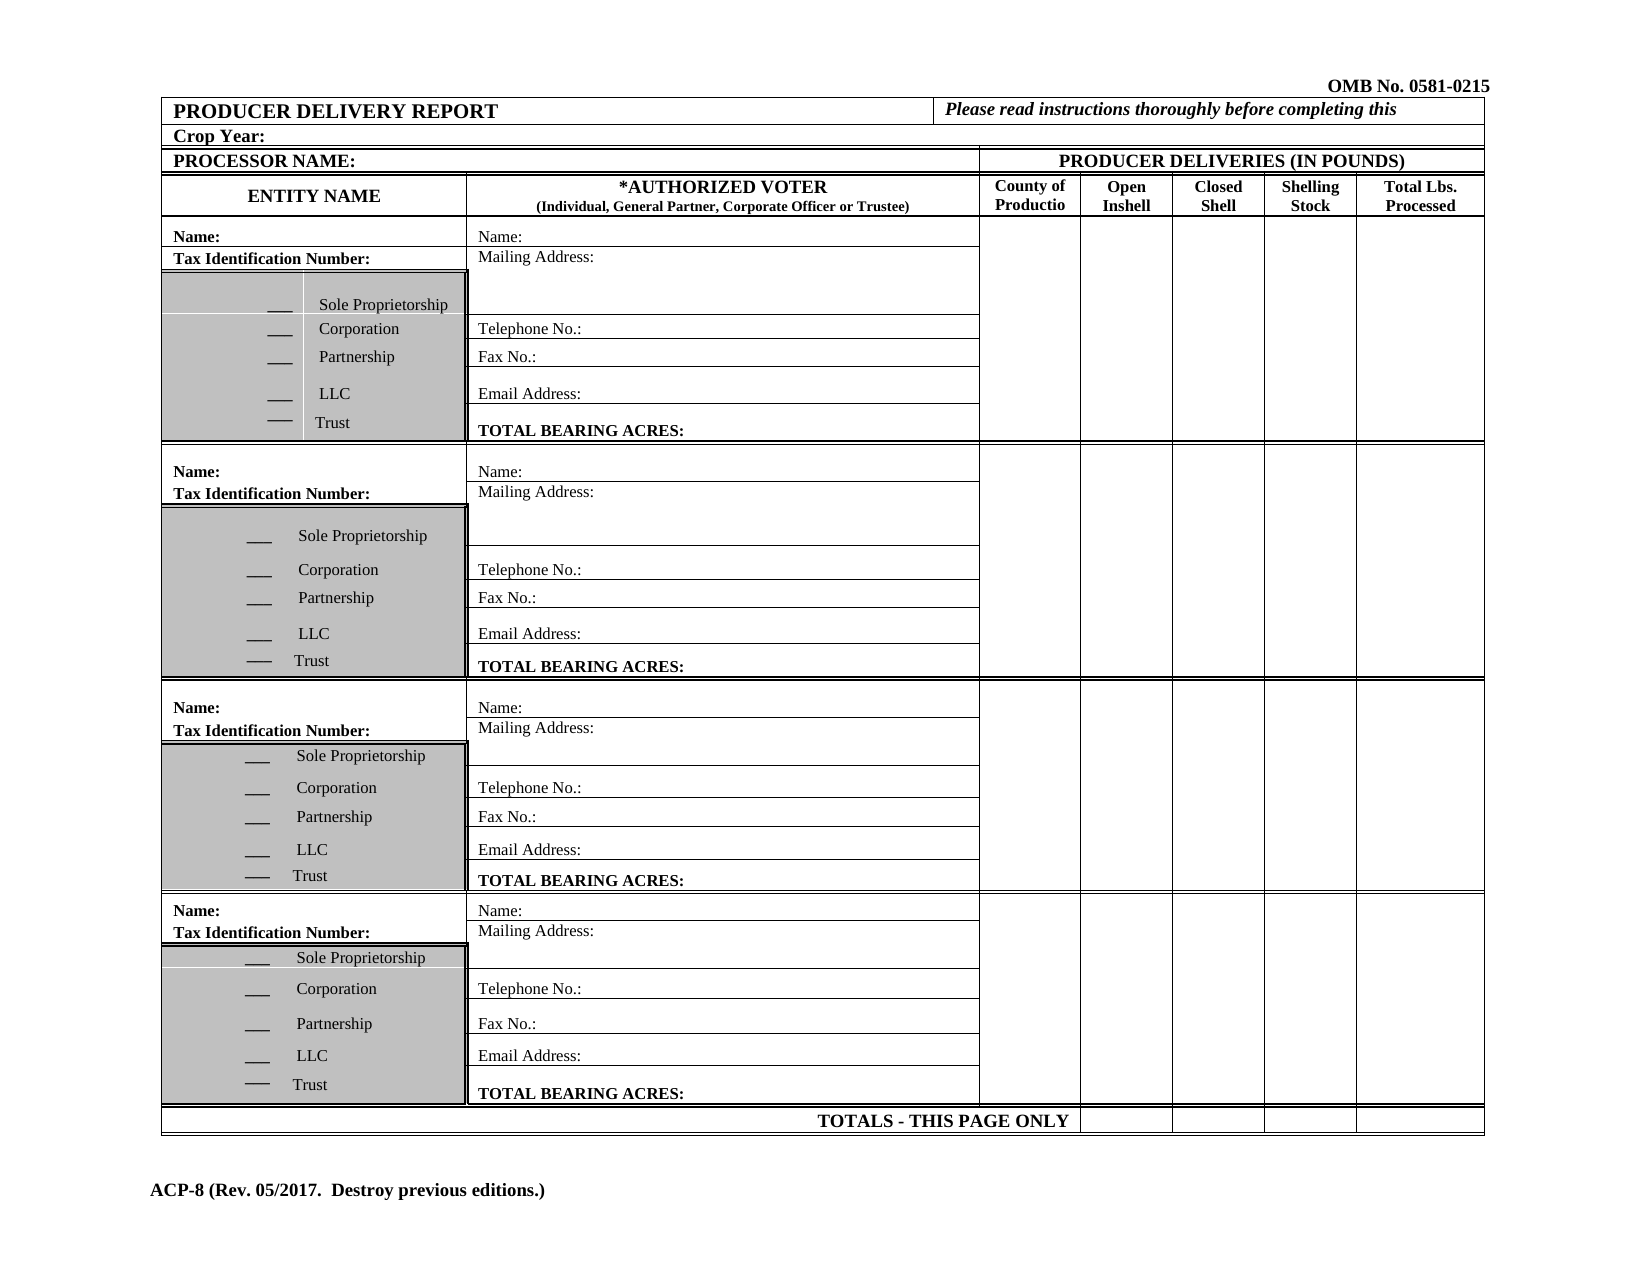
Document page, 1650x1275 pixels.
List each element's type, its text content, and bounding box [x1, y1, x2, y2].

table_cell [1173, 859, 1264, 889]
table_cell Crop Year: [162, 125, 323, 145]
table_cell [1265, 1033, 1356, 1065]
table_cell [1081, 403, 1172, 440]
table_cell [980, 717, 1080, 740]
table_cell [980, 246, 1080, 268]
table_cell [1265, 920, 1356, 942]
table_cell ___ [162, 545, 283, 579]
table_cell [1265, 246, 1356, 268]
table_cell ___ [162, 273, 303, 313]
table_cell [1265, 579, 1356, 607]
table_cell ___ [162, 797, 281, 826]
table_cell Mailing Address: [467, 247, 979, 313]
table_cell [1357, 246, 1484, 268]
table_cell [1173, 797, 1264, 826]
table_cell Tax Identification Number: [162, 920, 466, 942]
table_cell [980, 481, 1080, 503]
table_cell [980, 942, 1080, 967]
table_cell Trust [281, 1065, 464, 1103]
table_cell [1357, 607, 1484, 643]
table_cell ___ [162, 643, 283, 676]
table_cell Telephone No.: [469, 546, 979, 579]
table_cell [1081, 826, 1172, 859]
table_cell [980, 968, 1080, 998]
table_cell Corporation [281, 765, 464, 797]
table_cell LLC [304, 366, 464, 403]
table_cell [1173, 607, 1264, 643]
table_cell [1173, 765, 1264, 797]
table_cell PROCESSOR NAME: [162, 150, 979, 171]
table_cell [1265, 894, 1356, 919]
table_cell [1357, 403, 1484, 440]
table_cell [980, 920, 1080, 942]
table_cell [980, 998, 1080, 1033]
table_cell [1173, 894, 1264, 919]
table_cell [1081, 246, 1172, 268]
table_cell [980, 579, 1080, 607]
table_cell [1173, 314, 1264, 338]
table_cell Email Address: [469, 608, 979, 643]
table_cell [980, 314, 1080, 338]
table_cell [1081, 366, 1172, 403]
table_cell [1173, 445, 1264, 481]
table_cell [1357, 217, 1484, 246]
table_cell [1265, 607, 1356, 643]
table_cell Name: [162, 681, 466, 717]
table_cell ___ [162, 765, 281, 797]
table_cell [1265, 314, 1356, 338]
table_cell Corporation [281, 968, 464, 998]
table_cell ___ [162, 826, 281, 859]
table_cell [1357, 545, 1484, 579]
table_cell Partnership [304, 338, 464, 366]
table_cell [1081, 1065, 1172, 1103]
table_cell Sole Proprietorship [281, 947, 464, 967]
table_cell [1357, 740, 1484, 765]
table_cell [1081, 545, 1172, 579]
table_cell [1081, 740, 1172, 765]
table_cell [980, 797, 1080, 826]
table_cell ___ [162, 1033, 281, 1065]
table_cell [1173, 269, 1264, 313]
table_cell Partnership [283, 579, 464, 607]
table_cell [1265, 1065, 1356, 1103]
table_cell Tax Identification Number: [162, 247, 466, 268]
table_cell Trust [304, 403, 464, 440]
table_cell [1265, 217, 1356, 246]
table_cell TOTAL BEARING ACRES: [469, 644, 979, 676]
table_cell [1173, 1033, 1264, 1065]
table_cell [1357, 920, 1484, 942]
table_cell [980, 607, 1080, 643]
table_cell Email Address: [469, 1034, 979, 1065]
table_cell Telephone No.: [469, 766, 979, 797]
table_cell [1357, 894, 1484, 919]
table_cell Sole Proprietorship [281, 745, 464, 765]
table_cell TOTAL BEARING ACRES: [469, 404, 979, 440]
table_cell [1265, 481, 1356, 503]
table_cell ___ [162, 314, 303, 338]
table_cell [1265, 859, 1356, 889]
table_cell [980, 503, 1080, 545]
table_cell [1081, 503, 1172, 545]
table_cell [1357, 1108, 1484, 1132]
table_cell Email Address: [469, 827, 979, 859]
table_cell [1173, 503, 1264, 545]
table_cell [1265, 826, 1356, 859]
table_cell ___ [162, 1065, 281, 1103]
table_cell [1081, 942, 1172, 967]
table_cell [1265, 1108, 1356, 1132]
table_cell [1357, 503, 1484, 545]
table_header PRODUCER DELIVERY REPORT [162, 98, 933, 123]
table_cell [1081, 445, 1172, 481]
table_cell [1265, 942, 1356, 967]
table_cell [1357, 942, 1484, 967]
table_cell [1265, 269, 1356, 313]
table_cell [1173, 545, 1264, 579]
table_cell [1357, 998, 1484, 1033]
table_cell [1357, 643, 1484, 676]
table_cell ___ [162, 508, 283, 545]
table_cell [1357, 681, 1484, 717]
table_cell [1265, 717, 1356, 740]
table_cell ___ [162, 745, 281, 765]
table_cell [980, 269, 1080, 313]
table_cell [1265, 765, 1356, 797]
table_cell [1173, 740, 1264, 765]
table_cell Corporation [304, 314, 464, 338]
table_cell Fax No.: [469, 339, 979, 366]
table_cell LLC [281, 1033, 464, 1065]
table_cell [980, 338, 1080, 366]
table_cell [1265, 445, 1356, 481]
table_cell [323, 125, 446, 145]
table_cell [980, 765, 1080, 797]
table_cell [980, 681, 1080, 717]
table_cell Tax Identification Number: [162, 481, 466, 503]
table_cell [1081, 1033, 1172, 1065]
table_cell [980, 859, 1080, 889]
table_cell ___ [162, 607, 283, 643]
table_cell TOTAL BEARING ACRES: [469, 1066, 979, 1103]
table_cell ___ [162, 998, 281, 1033]
table_cell [980, 826, 1080, 859]
table_cell Trust [283, 643, 464, 676]
table_cell [1081, 859, 1172, 889]
table_cell Name: [467, 894, 979, 919]
table_cell [1357, 797, 1484, 826]
table_cell County of Production [980, 176, 1080, 215]
table_cell [162, 1108, 467, 1132]
table_cell TOTAL BEARING ACRES: [469, 860, 979, 889]
table_cell Mailing Address: [467, 718, 979, 765]
table_cell [1173, 246, 1264, 268]
table_cell Partnership [281, 797, 464, 826]
table_cell [1457, 125, 1484, 145]
table_cell [1265, 545, 1356, 579]
table_cell [1173, 942, 1264, 967]
table_header Please read instructions thoroughly before completing this report. [934, 98, 1457, 123]
table_cell LLC [283, 607, 464, 643]
table_cell [1357, 338, 1484, 366]
table_cell ___ [162, 366, 303, 403]
table_cell [1265, 366, 1356, 403]
table_cell [1081, 681, 1172, 717]
table_cell ___ [162, 338, 303, 366]
table_cell [1081, 998, 1172, 1033]
table_cell [1081, 579, 1172, 607]
table_cell Email Address: [469, 367, 979, 403]
table_cell [1081, 643, 1172, 676]
table_cell ___ [162, 947, 281, 967]
table_cell Name: [162, 894, 466, 919]
table_cell [980, 545, 1080, 579]
table_cell Telephone No.: [469, 969, 979, 998]
table_cell [1357, 269, 1484, 313]
table_cell Name: [467, 681, 979, 717]
table_cell [980, 894, 1080, 919]
table_cell [1173, 717, 1264, 740]
table_cell [1173, 338, 1264, 366]
table_cell [1081, 968, 1172, 998]
table_cell [1081, 894, 1172, 919]
table_cell [1357, 481, 1484, 503]
table_cell [1173, 217, 1264, 246]
table_cell [1173, 920, 1264, 942]
table_cell [1081, 607, 1172, 643]
table_cell [1081, 1108, 1172, 1132]
table_cell ___ [162, 968, 281, 998]
table_cell [1173, 968, 1264, 998]
table_cell [1173, 481, 1264, 503]
table_cell Fax No.: [469, 798, 979, 826]
table_cell [1173, 681, 1264, 717]
table_cell [1357, 366, 1484, 403]
table_cell Name: [162, 445, 466, 481]
table_cell [1173, 1108, 1264, 1132]
table_cell Sole Proprietorship [304, 273, 464, 313]
table_cell [980, 217, 1080, 246]
table_cell Fax No.: [469, 580, 979, 607]
table_cell Name: [162, 217, 466, 246]
table_cell [1265, 338, 1356, 366]
table_cell [980, 643, 1080, 676]
table_cell [1081, 481, 1172, 503]
table_cell [1357, 1033, 1484, 1065]
table_cell [1357, 859, 1484, 889]
table_cell Sole Proprietorship [283, 508, 464, 545]
table_cell [446, 125, 1457, 145]
table_cell [1081, 717, 1172, 740]
table_cell ENTITY NAME [162, 176, 466, 215]
table_cell [1265, 403, 1356, 440]
table_cell [1357, 717, 1484, 740]
table_cell [1173, 998, 1264, 1033]
table_cell [1357, 314, 1484, 338]
table_cell [1081, 797, 1172, 826]
table_cell TOTALS - THIS PAGE ONLY [467, 1108, 1080, 1132]
table_cell Open Inshell [1081, 176, 1172, 215]
table_cell [1265, 968, 1356, 998]
table_cell [1081, 338, 1172, 366]
table_cell [1265, 998, 1356, 1033]
table_cell [1081, 269, 1172, 313]
table_cell [1173, 403, 1264, 440]
table_cell [1357, 765, 1484, 797]
table_cell Mailing Address: [467, 921, 979, 967]
table_cell [980, 403, 1080, 440]
table_cell Telephone No.: [469, 315, 979, 338]
table_cell [1357, 968, 1484, 998]
table_cell LLC [281, 826, 464, 859]
table_cell [980, 1033, 1080, 1065]
table_cell [1081, 920, 1172, 942]
table_cell ___ [162, 579, 283, 607]
table_cell [980, 740, 1080, 765]
table_cell *AUTHORIZED VOTER (Individual, General Partner, Corporate Officer or Trustee) [467, 176, 979, 215]
table_cell Mailing Address: [467, 482, 979, 545]
table_cell [1081, 314, 1172, 338]
table_cell [980, 445, 1080, 481]
table_cell Trust [281, 859, 464, 889]
table_cell [980, 366, 1080, 403]
table_cell Tax Identification Number: [162, 717, 466, 740]
table_cell [1081, 217, 1172, 246]
table_cell [1173, 1065, 1264, 1103]
table_cell [1081, 765, 1172, 797]
table_cell Corporation [283, 545, 464, 579]
table_cell PRODUCER DELIVERIES (IN POUNDS) [980, 150, 1484, 171]
table_cell ___ [162, 859, 281, 889]
table_cell [1265, 643, 1356, 676]
table_cell [1173, 826, 1264, 859]
table_header [1457, 98, 1484, 123]
table_cell [1173, 643, 1264, 676]
table_cell [1265, 681, 1356, 717]
table_cell [1265, 740, 1356, 765]
table_cell Closed Shell [1173, 176, 1264, 215]
table_cell Shelling Stock [1265, 176, 1356, 215]
table_cell [980, 1065, 1080, 1103]
table_cell [1173, 366, 1264, 403]
table_cell Total Lbs. Processed [1357, 176, 1484, 215]
table_cell Name: [467, 217, 979, 246]
table_cell Name: [467, 445, 979, 481]
table_cell [1265, 797, 1356, 826]
table_cell [1357, 1065, 1484, 1103]
table_cell [1357, 826, 1484, 859]
table_cell [1357, 445, 1484, 481]
table_cell [1173, 579, 1264, 607]
table_cell Fax No.: [469, 999, 979, 1033]
table_cell [1357, 579, 1484, 607]
table_cell [1265, 503, 1356, 545]
table_cell Partnership [281, 998, 464, 1033]
table_cell ___ [162, 403, 303, 440]
